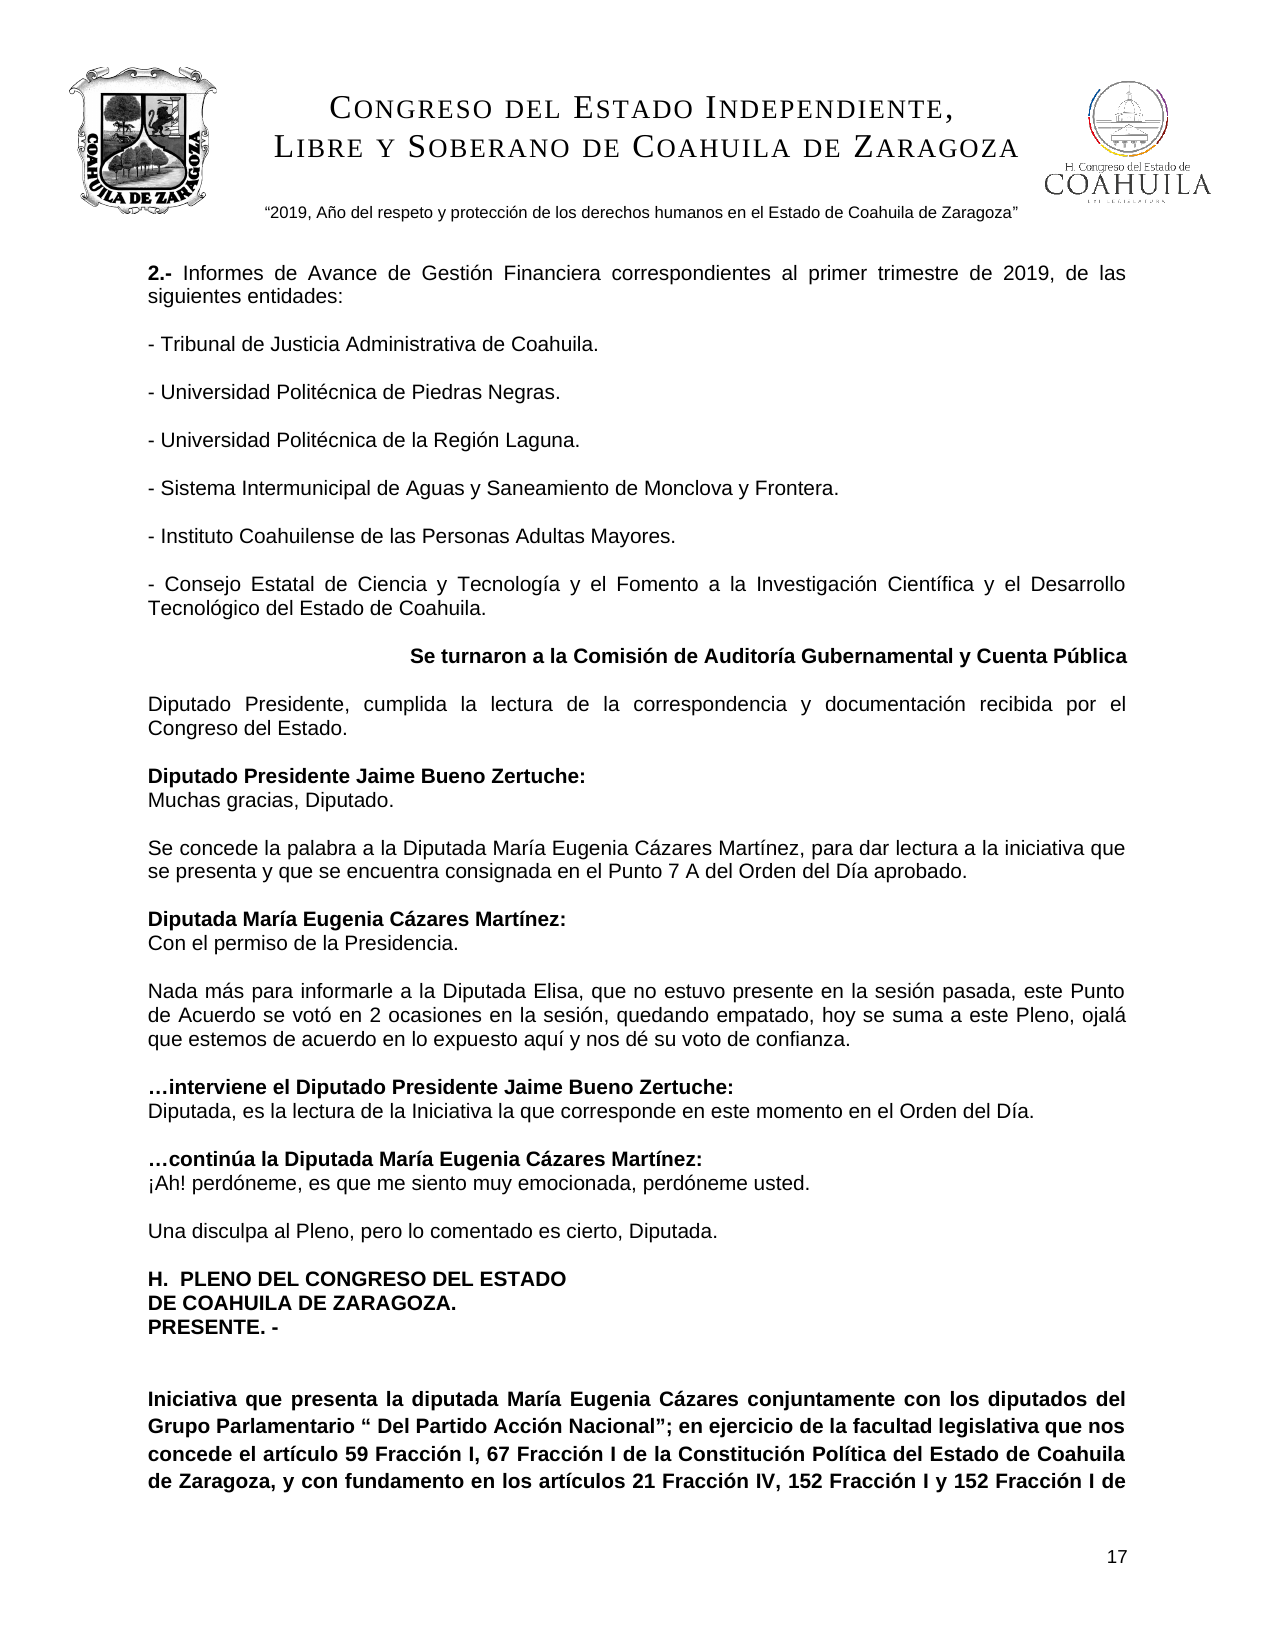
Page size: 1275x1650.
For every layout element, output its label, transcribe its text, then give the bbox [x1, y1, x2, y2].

text - Sistema Intermunicipal de Aguas y Saneamiento de Monclova y Frontera. [148, 476, 1127, 500]
text - Universidad Politécnica de Piedras Negras. [148, 380, 1127, 404]
text - Instituto Coahuilense de las Personas Adultas Mayores. [148, 524, 1127, 548]
text Nada más para informarle a la Diputada Elisa, que no estuvo presente en la sesión pasada, este Punto de Acuerdo se votó en 2 ocasiones en la sesión, quedando empatado, hoy se suma a este Pleno, ojalá que estemos de acuerdo en lo expuesto aquí y nos dé su voto de confianza. [148, 979, 1127, 1051]
text Diputada, es la lectura de la Iniciativa la que corresponde en este momento en el Orden del Día. [148, 1099, 1127, 1123]
text Con el permiso de la Presidencia. [148, 931, 1127, 955]
text Muchas gracias, Diputado. [148, 787, 1127, 811]
text Diputado Presidente Jaime Bueno Zertuche: [148, 763, 1127, 787]
text - Consejo Estatal de Ciencia y Tecnología y el Fomento a la Investigación Científica y el Desarrollo Tecnológico del Estado de Coahuila. [148, 572, 1127, 620]
text DE COAHUILA DE ZARAGOZA. [148, 1291, 1127, 1314]
text Diputada María Eugenia Cázares Martínez: [148, 907, 1127, 931]
text …interviene el Diputado Presidente Jaime Bueno Zertuche: [148, 1075, 1127, 1099]
text 2.- Informes de Avance de Gestión Financiera correspondientes al primer trimestre de 2019, de las siguientes entidades: [148, 260, 1127, 308]
text Diputado Presidente, cumplida la lectura de la correspondencia y documentación recibida por el Congreso del Estado. [148, 692, 1127, 739]
text Una disculpa al Pleno, pero lo comentado es cierto, Diputada. [148, 1219, 1127, 1243]
text PRESENTE. - [148, 1314, 1127, 1338]
picture [68, 67, 217, 214]
text …continúa la Diputada María Eugenia Cázares Martínez: [148, 1147, 1127, 1171]
picture [1041, 78, 1216, 206]
text - Universidad Politécnica de la Región Laguna. [148, 428, 1127, 452]
text ¡Ah! perdóneme, es que me siento muy emocionada, perdóneme usted. [148, 1171, 1127, 1195]
text - Tribunal de Justicia Administrativa de Coahuila. [148, 332, 1127, 356]
text H. PLENO DEL CONGRESO DEL ESTADO [148, 1267, 1127, 1291]
text Se concede la palabra a la Diputada María Eugenia Cázares Martínez, para dar lectura a la iniciativa que se presenta y que se encuentra consignada en el Punto 7 A del Orden del Día aprobado. [148, 835, 1127, 883]
text Se turnaron a la Comisión de Auditoría Gubernamental y Cuenta Pública [148, 644, 1127, 668]
